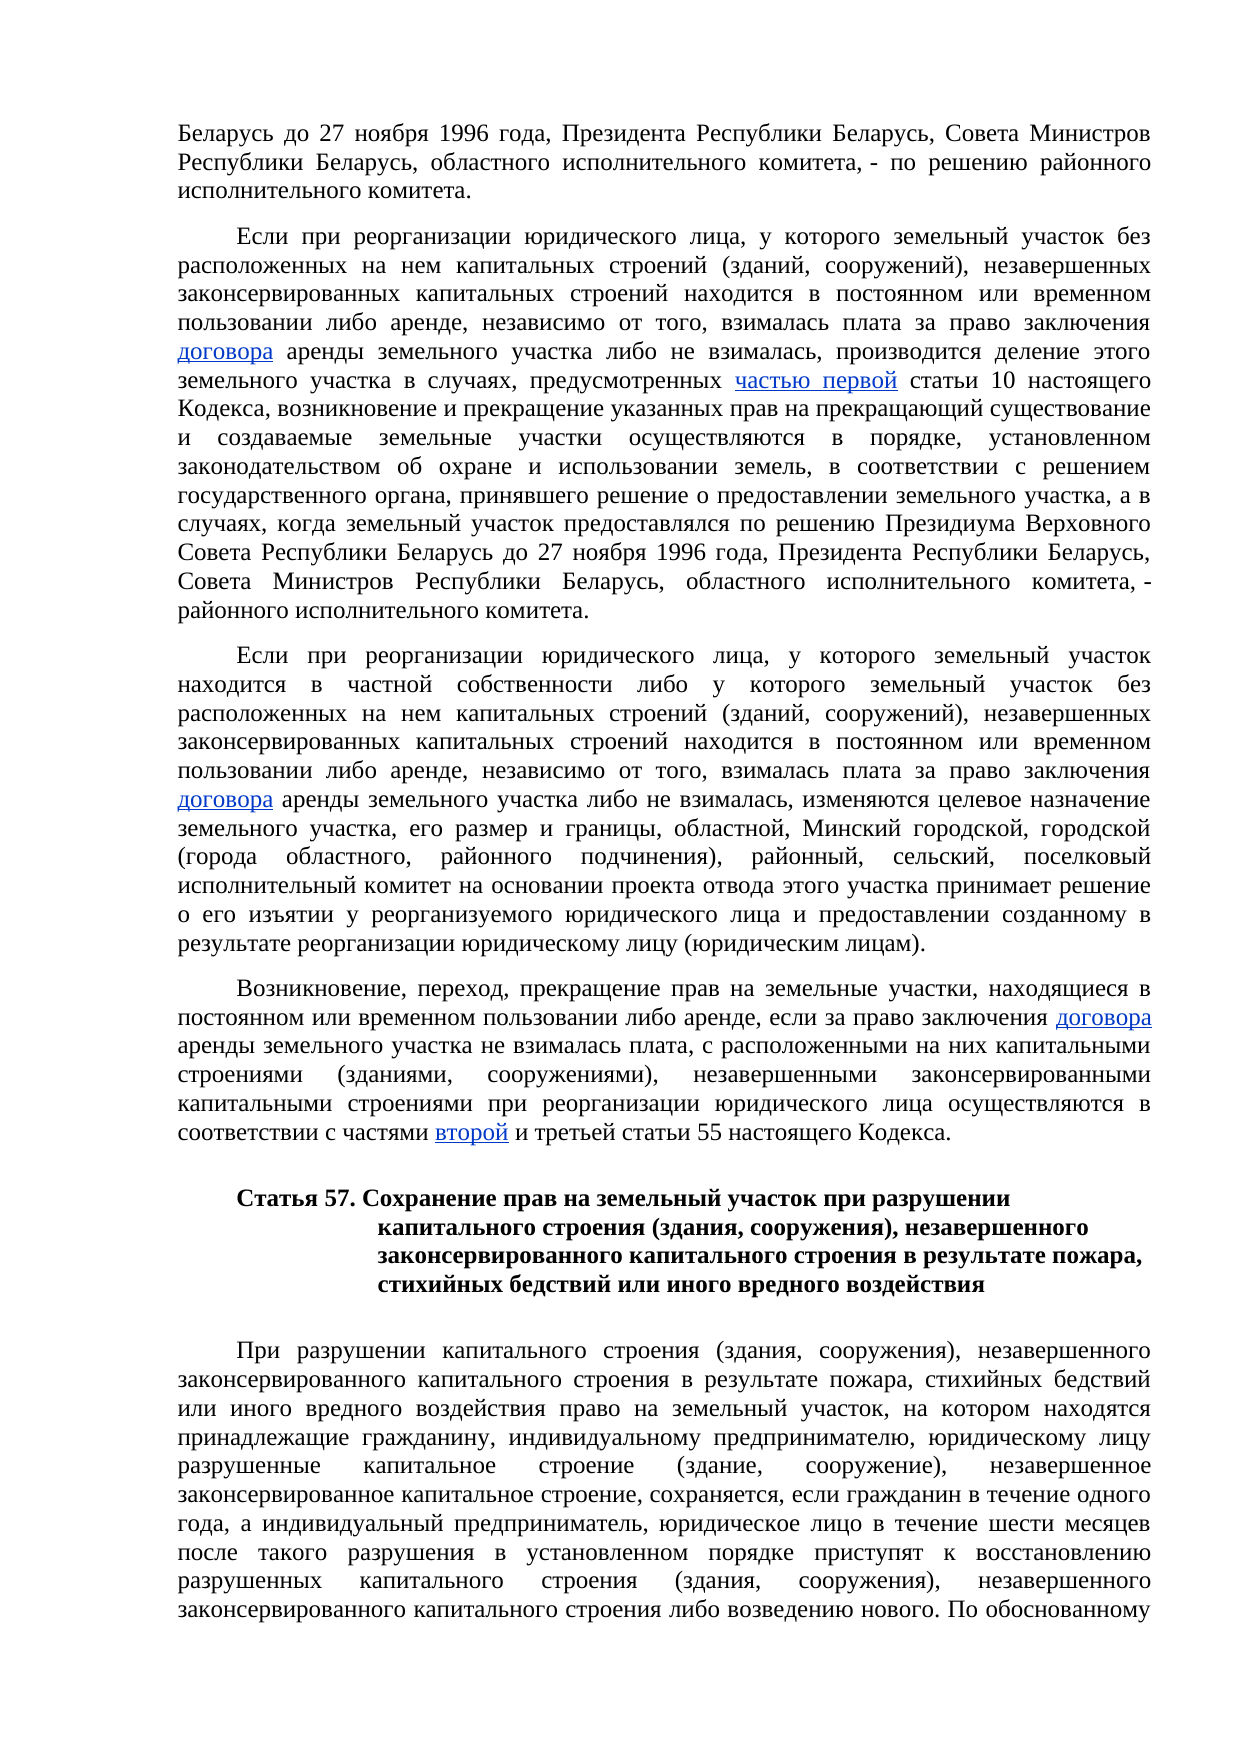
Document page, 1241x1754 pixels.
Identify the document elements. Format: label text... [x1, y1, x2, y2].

text Если при реорганизации юридического лица, у которого земельный участок без расположенных на нем капитальных строений (зданий, сооружений), незавершенных законсервированных капитальных строений находится в постоянном или временном пользовании либо аренде, независимо от того, взималась плата за право заключения договора аренды земельного участка либо не взималась, производится деление этого земельного участка в случаях, предусмотренных частью первой статьи 10 настоящего Кодекса, возникновение и прекращение указанных прав на прекращающий существование и создаваемые земельные участки осуществляются в порядке, установленном законодательством об охране и использовании земель, в соответствии с решением государственного органа, принявшего решение о предоставлении земельного участка, а в случаях, когда земельный участок предоставлялся по решению Президиума Верховного Совета Республики Беларусь до 27 ноября 1996 года, Президента Республики Беларусь, Совета Министров Республики Беларусь, областного исполнительного комитета, - районного исполнительного комитета. [177, 221, 1152, 623]
text Возникновение, переход, прекращение прав на земельные участки, находящиеся в постоянном или временном пользовании либо аренде, если за право заключения договора аренды земельного участка не взималась плата, с расположенными на них капитальными строениями (зданиями, сооружениями), незавершенными законсервированными капитальными строениями при реорганизации юридического лица осуществляются в соответствии с частями второй и третьей статьи 55 настоящего Кодекса. [177, 973, 1152, 1146]
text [177, 118, 1152, 204]
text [177, 1336, 1152, 1623]
text Если при реорганизации юридического лица, у которого земельный участок находится в частной собственности либо у которого земельный участок без расположенных на нем капитальных строений (зданий, сооружений), незавершенных законсервированных капитальных строений находится в постоянном или временном пользовании либо аренде, независимо от того, взималась плата за право заключения договора аренды земельного участка либо не взималась, изменяются целевое назначение земельного участка, его размер и границы, областной, Минский городской, городской (города областного, районного подчинения), районный, сельский, поселковый исполнительный комитет на основании проекта отвода этого участка принимает решение о его изъятии у реорганизуемого юридического лица и предоставлении созданному в результате реорганизации юридическому лицу (юридическим лицам). [177, 640, 1152, 956]
text Статья 57. Сохранение прав на земельный участок при разрушении капитального строения (здания, сооружения), незавершенного законсервированного капитального строения в результате пожара, стихийных бедствий или иного вредного воздействия [236, 1183, 1152, 1298]
